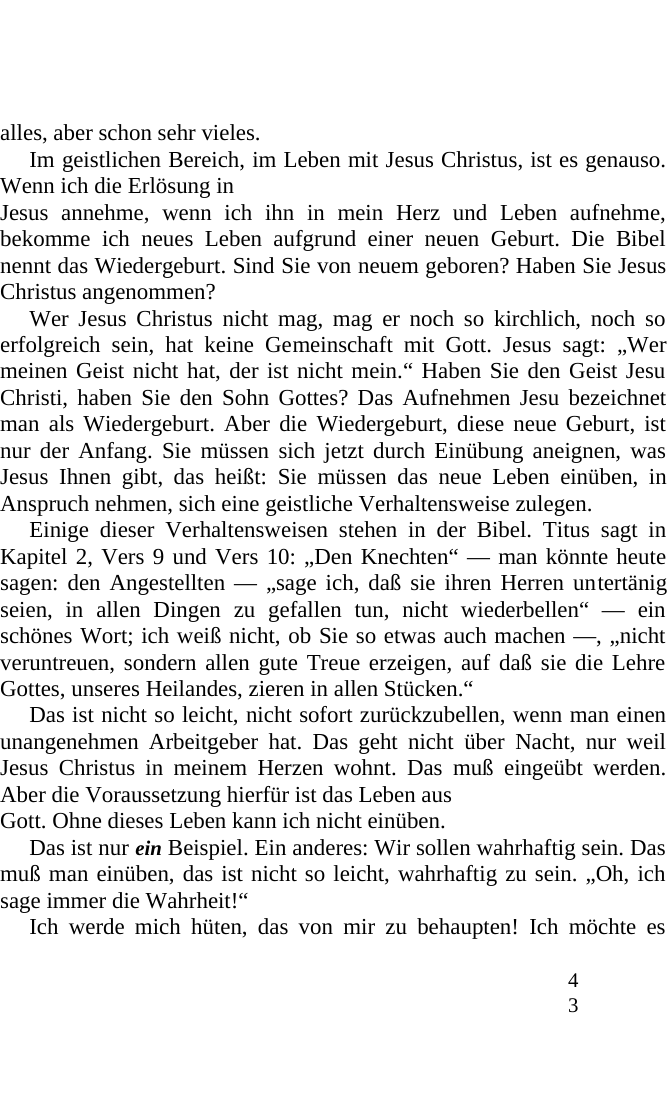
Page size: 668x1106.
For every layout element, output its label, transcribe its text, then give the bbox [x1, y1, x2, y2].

text Gott. Ohne dieses Leben kann ich nicht einüben. [0, 807, 667, 834]
text Einige dieser Verhaltensweisen stehen in der Bibel. Titus sagt in Kapitel 2, Vers 9 und Vers 10: „Den Knechten“ — man könnte heute sagen: den Angestellten — „sage ich, daß sie ihren Herren untertänig seien, in allen Dingen zu gefallen tun, nicht wiederbellen“ — ein schönes Wort; ich weiß nicht, ob Sie so etwas auch machen —, „nicht veruntreuen, sondern allen gute Treue erzeigen, auf daß sie die Lehre Gottes, unseres Heilandes, zieren in allen Stücken.“ [0, 516, 667, 702]
text Das ist nicht so leicht, nicht sofort zurückzubellen, wenn man einen unangenehmen Arbeitgeber hat. Das geht nicht über Nacht, nur weil Jesus Christus in meinem Herzen wohnt. Das muß eingeübt werden. Aber die Voraussetzung hierfür ist das Leben aus [0, 702, 667, 807]
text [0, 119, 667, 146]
text Wer Jesus Christus nicht mag, mag er noch so kirchlich, noch so erfolgreich sein, hat keine Gemeinschaft mit Gott. Jesus sagt: „Wer meinen Geist nicht hat, der ist nicht mein.“ Haben Sie den Geist Jesu Christi, haben Sie den Sohn Gottes? Das Aufnehmen Jesu bezeichnet man als Wiedergeburt. Aber die Wiedergeburt, diese neue Geburt, ist nur der Anfang. Sie müssen sich jetzt durch Einübung aneignen, was Jesus Ihnen gibt, das heißt: Sie müssen das neue Leben einüben, in Anspruch nehmen, sich eine geistliche Verhaltensweise zulegen. [0, 305, 667, 516]
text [0, 913, 667, 940]
text Jesus annehme, wenn ich ihn in mein Herz und Leben aufnehme, bekomme ich neues Leben aufgrund einer neuen Geburt. Die Bibel nennt das Wiedergeburt. Sind Sie von neuem geboren? Haben Sie Jesus Christus angenommen? [0, 199, 667, 305]
text Im geistlichen Bereich, im Leben mit Jesus Christus, ist es genauso. Wenn ich die Erlösung in [0, 146, 667, 199]
text Das ist nur ein Beispiel. Ein anderes: Wir sollen wahrhaftig sein. Das muß man einüben, das ist nicht so leicht, wahrhaftig zu sein. „Oh, ich sage immer die Wahrheit!“ [0, 834, 667, 913]
